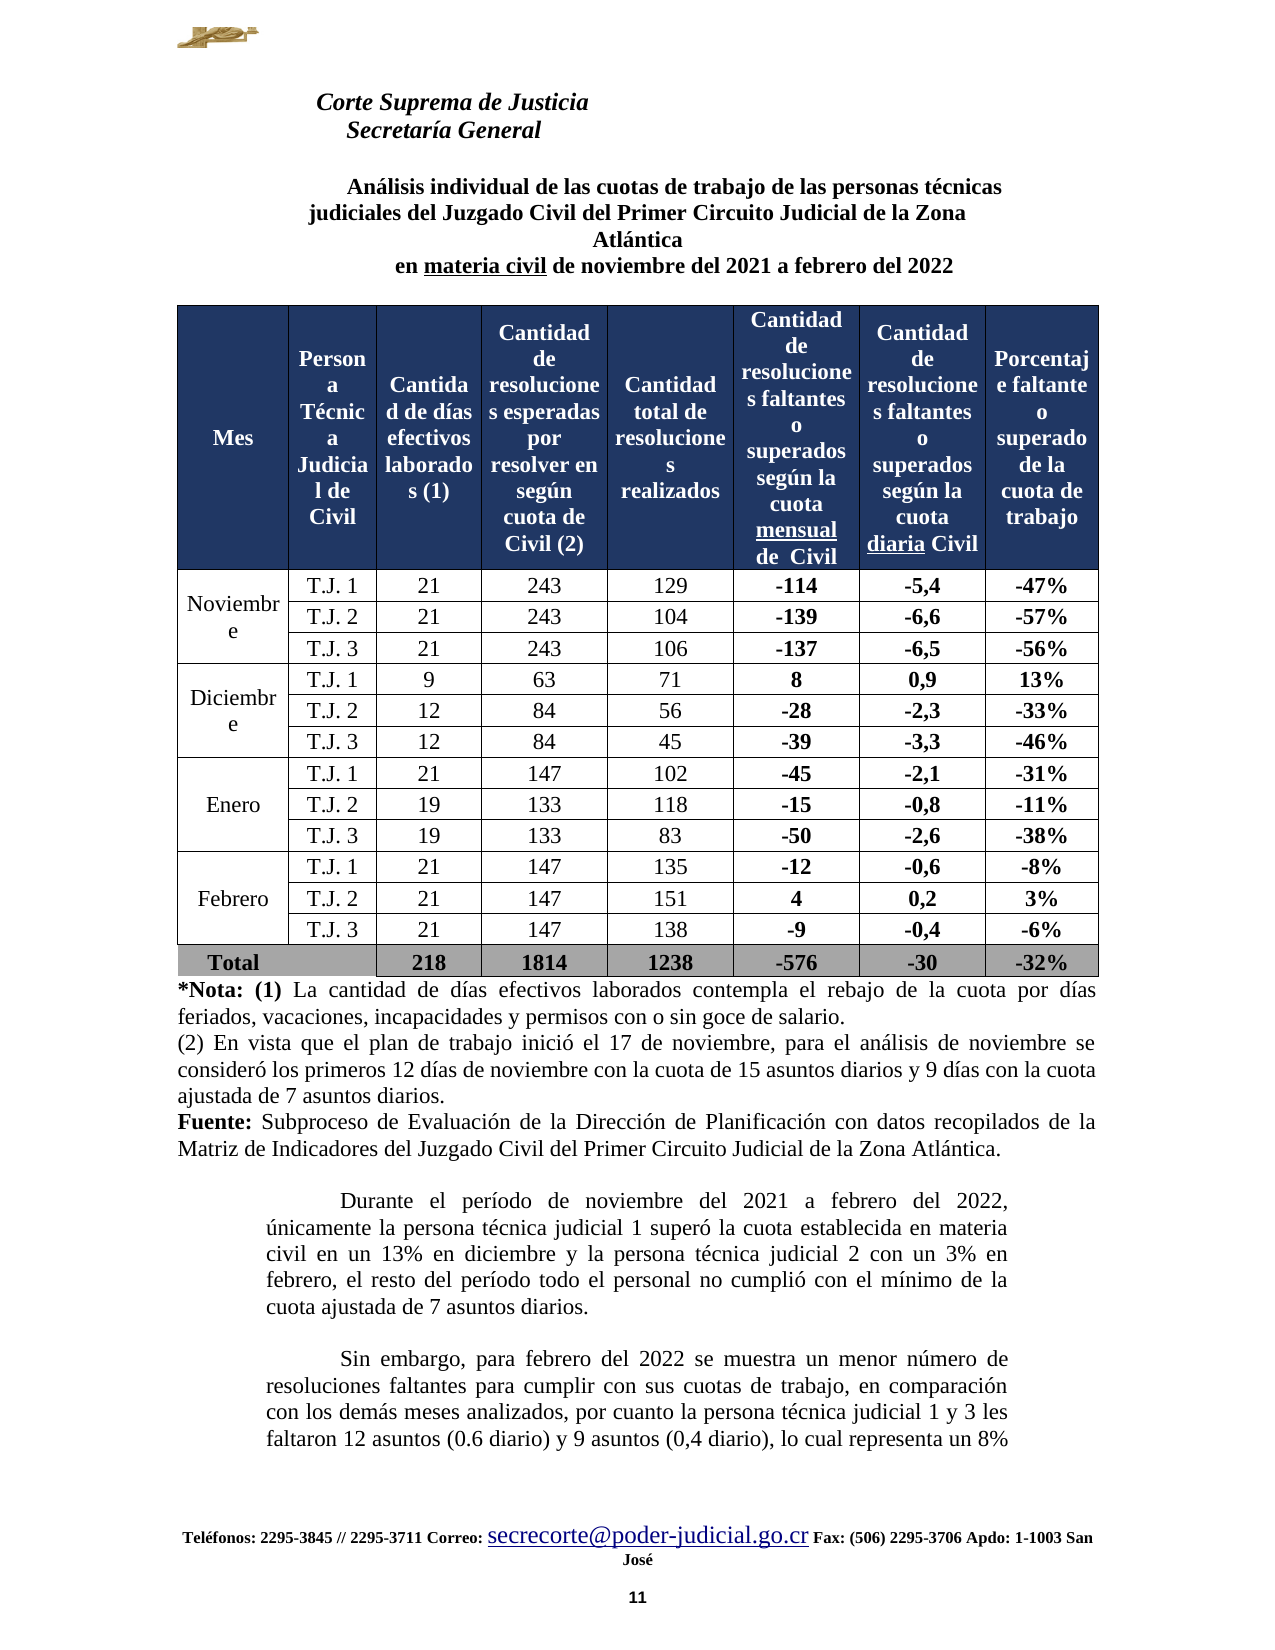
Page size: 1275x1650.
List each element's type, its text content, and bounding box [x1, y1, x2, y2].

table_cell -30 [860, 945, 985, 976]
table_cell T.J. 1 [289, 758, 376, 788]
table_cell 9 [377, 664, 481, 694]
table_cell 4 [734, 883, 859, 913]
picture [177, 27, 275, 48]
table_cell -50 [734, 820, 859, 851]
text Análisis individual de las cuotas de trabajo de las personas técnicas judiciales del Juzgado Civil del Primer Circuito Judicial de la Zona Atlántica [266, 173, 1009, 252]
table_cell -15 [734, 789, 859, 819]
text *Nota: (1) La cantidad de días efectivos laborados contempla el rebajo de la cuota por días feriados, vacaciones, incapacidades y permisos con o sin goce de salario. [177, 977, 1098, 1029]
table_cell -0,8 [860, 789, 985, 819]
table_cell -2,6 [860, 820, 985, 851]
table_cell -47% [986, 570, 1098, 601]
table_cell T.J. 2 [289, 883, 376, 913]
table_cell 3% [986, 883, 1098, 913]
table_header Cantidad de resoluciones faltantes o superados según la cuota diaria Civil [860, 306, 985, 569]
table_cell 129 [608, 570, 733, 601]
table_cell 147 [482, 883, 607, 913]
table_cell -12 [734, 852, 859, 882]
table_cell 147 [482, 914, 607, 944]
table_cell Total [178, 945, 288, 976]
table_cell 83 [608, 820, 733, 851]
table_cell -2,1 [860, 758, 985, 788]
table_cell -45 [734, 758, 859, 788]
table_cell 13% [986, 664, 1098, 694]
table_cell -0,6 [860, 852, 985, 882]
table_cell -3,3 [860, 727, 985, 757]
table_cell 147 [482, 852, 607, 882]
table_cell T.J. 1 [289, 570, 376, 601]
table_cell 21 [377, 633, 481, 663]
table_cell -2,3 [860, 695, 985, 726]
table_header Persona Técnica Judicial de Civil [289, 306, 376, 569]
table_cell 71 [608, 664, 733, 694]
text en materia civil de noviembre del 2021 a febrero del 2022 [266, 252, 1009, 278]
table_cell -6,5 [860, 633, 985, 663]
table_cell 84 [482, 727, 607, 757]
table_cell 133 [482, 820, 607, 851]
table_header Mes [178, 306, 288, 569]
table_cell -9 [734, 914, 859, 944]
text Fuente: Subproceso de Evaluación de la Dirección de Planificación con datos recopilados de la Matriz de Indicadores del Juzgado Civil del Primer Circuito Judicial de la Zona Atlántica. [177, 1108, 1098, 1161]
table_cell 21 [377, 883, 481, 913]
table_cell 21 [377, 602, 481, 632]
table_cell Febrero [178, 852, 288, 944]
table_cell Diciembre [178, 664, 288, 757]
table_cell T.J. 3 [289, 633, 376, 663]
table_cell 243 [482, 633, 607, 663]
table_cell 19 [377, 820, 481, 851]
table_cell 0,9 [860, 664, 985, 694]
table_cell T.J. 1 [289, 664, 376, 694]
table_header Cantidad total de resoluciones realizados [608, 306, 733, 569]
table_cell -28 [734, 695, 859, 726]
table_cell T.J. 3 [289, 914, 376, 944]
table_cell T.J. 2 [289, 789, 376, 819]
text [266, 1346, 1009, 1451]
table_cell 243 [482, 602, 607, 632]
table_cell -33% [986, 695, 1098, 726]
table_cell T.J. 2 [289, 602, 376, 632]
table_cell 12 [377, 695, 481, 726]
table_cell T.J. 3 [289, 820, 376, 851]
table_cell Enero [178, 758, 288, 851]
table_cell 104 [608, 602, 733, 632]
table_cell [288, 945, 376, 976]
table_cell T.J. 2 [289, 695, 376, 726]
table_cell 1814 [482, 945, 607, 976]
table_header Cantidad de días efectivos laborados (1) [377, 306, 481, 569]
table_cell 102 [608, 758, 733, 788]
table_cell 135 [608, 852, 733, 882]
table_cell -137 [734, 633, 859, 663]
table_cell -56% [986, 633, 1098, 663]
table_cell 63 [482, 664, 607, 694]
table_cell -38% [986, 820, 1098, 851]
table_cell -11% [986, 789, 1098, 819]
table_cell 19 [377, 789, 481, 819]
table_cell -576 [734, 945, 859, 976]
table_cell 0,2 [860, 883, 985, 913]
table_cell 8 [734, 664, 859, 694]
table_cell -6,6 [860, 602, 985, 632]
table_cell -0,4 [860, 914, 985, 944]
text (2) En vista que el plan de trabajo inició el 17 de noviembre, para el análisis de noviembre se consideró los primeros 12 días de noviembre con la cuota de 15 asuntos diarios y 9 días con la cuota ajustada de 7 asuntos diarios. [177, 1029, 1098, 1108]
table_header Cantidad de resoluciones esperadas por resolver en según cuota de Civil (2) [482, 306, 607, 569]
table_cell 106 [608, 633, 733, 663]
table_cell -5,4 [860, 570, 985, 601]
table_cell 45 [608, 727, 733, 757]
table_cell -39 [734, 727, 859, 757]
table_cell 147 [482, 758, 607, 788]
table_cell -32% [986, 945, 1098, 976]
table_cell 21 [377, 914, 481, 944]
table_cell 133 [482, 789, 607, 819]
table_header Porcentaje faltante o superado de la cuota de trabajo [986, 306, 1098, 569]
table_cell -8% [986, 852, 1098, 882]
table_cell 151 [608, 883, 733, 913]
table_cell -139 [734, 602, 859, 632]
table_cell 1238 [608, 945, 733, 976]
table_cell 21 [377, 570, 481, 601]
table_cell 243 [482, 570, 607, 601]
table_cell 138 [608, 914, 733, 944]
table_cell 21 [377, 852, 481, 882]
text Durante el período de noviembre del 2021 a febrero del 2022, únicamente la persona técnica judicial 1 superó la cuota establecida en materia civil en un 13% en diciembre y la persona técnica judicial 2 con un 3% en febrero, el resto del período todo el personal no cumplió con el mínimo de la cuota ajustada de 7 asuntos diarios. [266, 1187, 1009, 1319]
table_cell -46% [986, 727, 1098, 757]
table_cell 118 [608, 789, 733, 819]
table_cell 218 [377, 945, 481, 976]
table_header Cantidad de resoluciones faltantes o superados según la cuota mensual de Civil [734, 306, 859, 569]
table_cell T.J. 3 [289, 727, 376, 757]
table_cell T.J. 1 [289, 852, 376, 882]
table_cell -114 [734, 570, 859, 601]
table_cell -31% [986, 758, 1098, 788]
table_cell -6% [986, 914, 1098, 944]
table_cell 56 [608, 695, 733, 726]
table_cell -57% [986, 602, 1098, 632]
table_cell 21 [377, 758, 481, 788]
table_cell 12 [377, 727, 481, 757]
table_cell Noviembre [178, 570, 288, 663]
table_cell 84 [482, 695, 607, 726]
